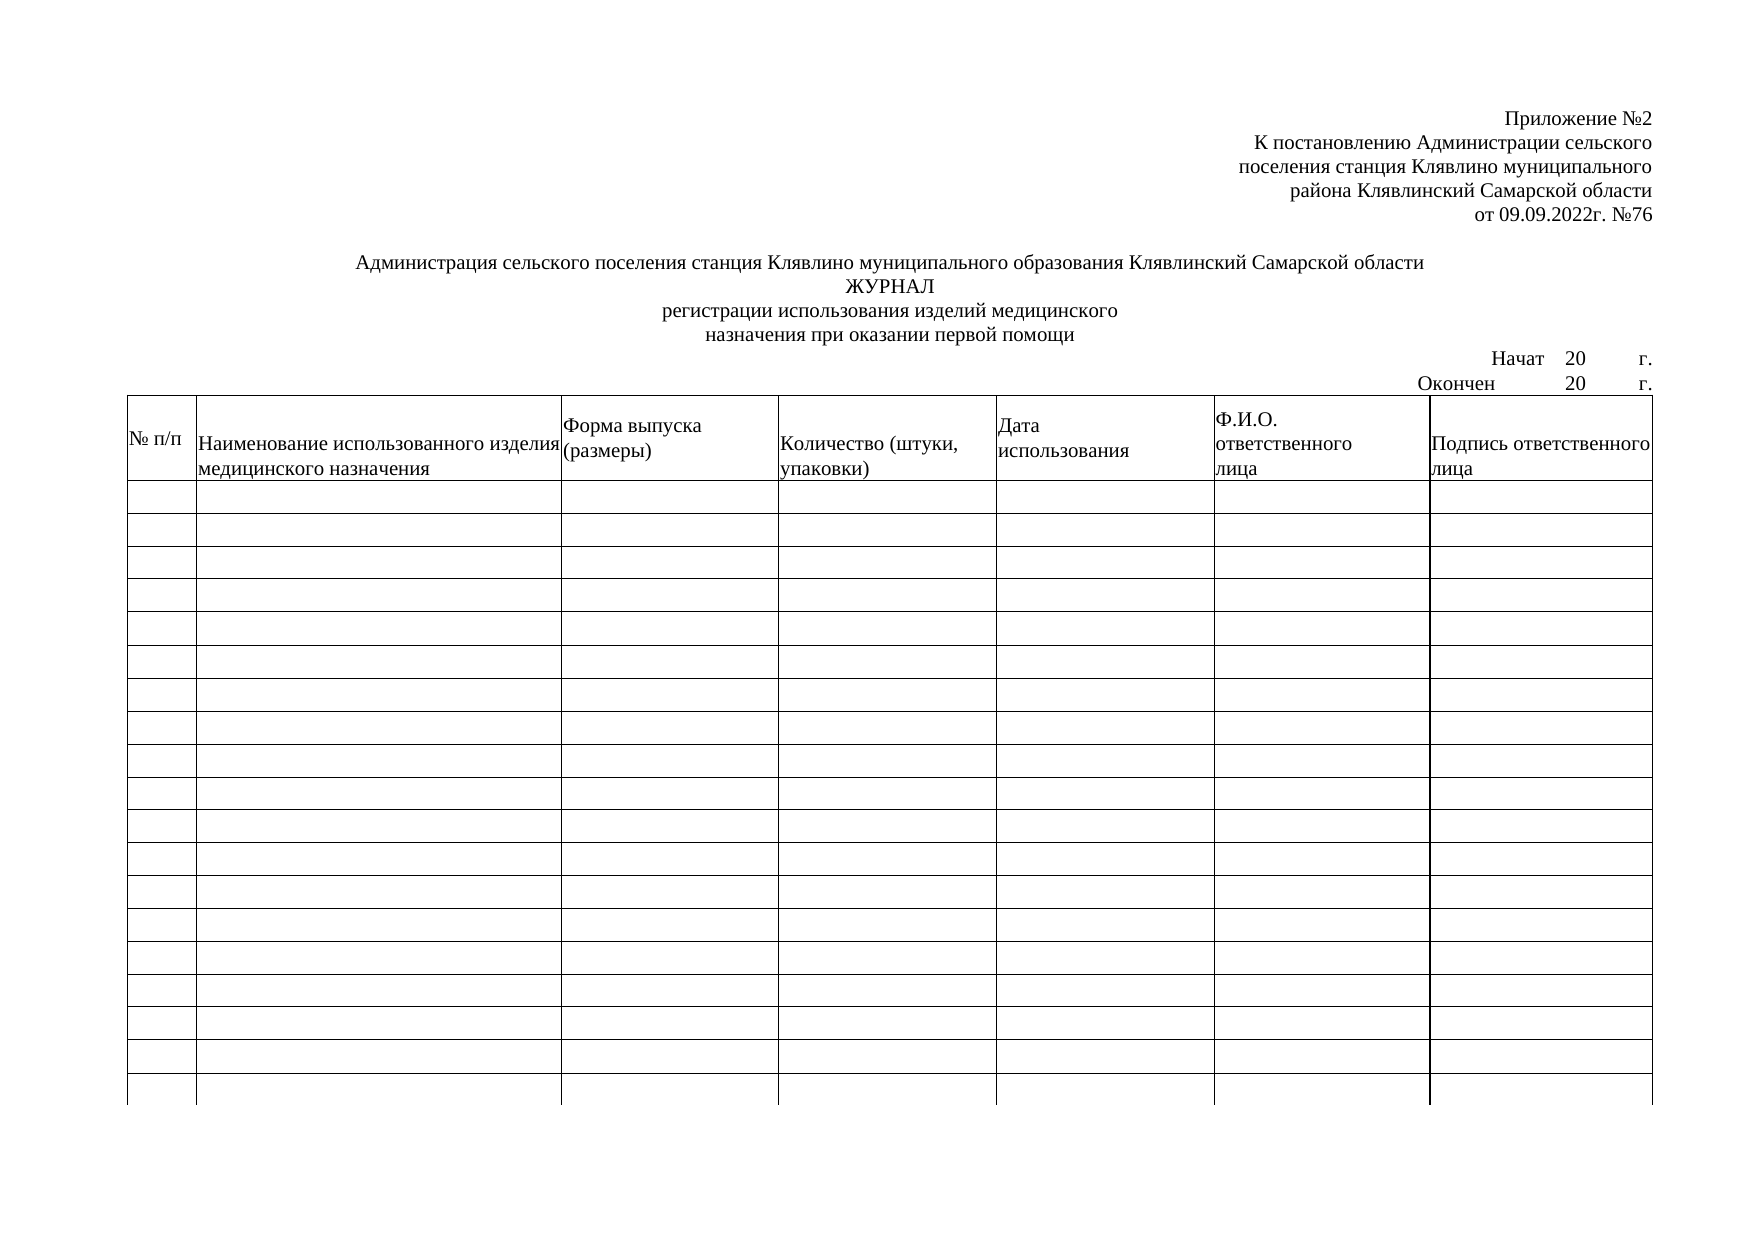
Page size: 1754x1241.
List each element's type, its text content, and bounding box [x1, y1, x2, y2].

text регистрации использования изделий медицинского назначения при оказании первой помощи [127, 298, 1652, 346]
table_cell [1215, 843, 1429, 875]
table_cell [128, 1040, 196, 1073]
table_cell [562, 646, 778, 678]
table_cell [1431, 679, 1652, 711]
table_cell [128, 712, 196, 744]
table_cell [562, 876, 778, 908]
table_cell [197, 876, 561, 908]
table_cell [562, 909, 778, 941]
table_cell [1431, 1040, 1652, 1073]
table_cell [197, 810, 561, 842]
table_cell [1431, 481, 1652, 512]
table_cell [128, 876, 196, 908]
table_cell [197, 481, 561, 512]
table_cell [1215, 481, 1429, 512]
table_cell [997, 1040, 1214, 1073]
table_cell [997, 646, 1214, 678]
table_cell [1431, 1007, 1652, 1039]
table_cell [128, 909, 196, 941]
table_cell [562, 579, 778, 611]
table_header Ф.И.О. ответственного лица [1215, 396, 1429, 479]
table_cell [1215, 876, 1429, 908]
table_cell [997, 975, 1214, 1006]
table_cell [128, 778, 196, 809]
table_cell [997, 876, 1214, 908]
table_cell [128, 1074, 196, 1105]
table_cell [197, 975, 561, 1006]
text Начат 20 г. [127, 346, 1652, 370]
table_cell [997, 745, 1214, 777]
table_cell [1215, 579, 1429, 611]
table_cell [779, 843, 996, 875]
table_cell [1215, 1040, 1429, 1073]
table_cell [779, 810, 996, 842]
table_cell [779, 745, 996, 777]
table_cell [1431, 1074, 1652, 1105]
table_cell [779, 481, 996, 512]
table_cell [197, 909, 561, 941]
table_cell [1431, 975, 1652, 1006]
table_cell [997, 843, 1214, 875]
table_cell [997, 1007, 1214, 1039]
table_cell [997, 942, 1214, 974]
table_cell [562, 745, 778, 777]
table_cell [779, 712, 996, 744]
table_cell [562, 612, 778, 644]
table_cell [128, 810, 196, 842]
table_cell [562, 1007, 778, 1039]
table_cell [1431, 810, 1652, 842]
table_cell [562, 778, 778, 809]
text Окончен 20 г. [127, 370, 1652, 394]
table_cell [128, 514, 196, 546]
table_cell [128, 745, 196, 777]
table_cell [779, 975, 996, 1006]
table_cell [779, 909, 996, 941]
table_header Наименование использованного изделия медицинского назначения [197, 396, 561, 479]
table_cell [1215, 514, 1429, 546]
text К постановлению Администрации сельского [127, 130, 1652, 154]
table_cell [197, 745, 561, 777]
table_cell [1215, 646, 1429, 678]
table_cell [997, 481, 1214, 512]
table_cell [1431, 646, 1652, 678]
table_cell [197, 679, 561, 711]
table_cell [128, 942, 196, 974]
table_cell [128, 1007, 196, 1039]
table_cell [1431, 712, 1652, 744]
text Приложение №2 [127, 106, 1652, 130]
table_header Дата использования [997, 396, 1214, 479]
table_cell [997, 1074, 1214, 1105]
table_cell [1431, 579, 1652, 611]
table_cell [1215, 547, 1429, 578]
table_cell [779, 1040, 996, 1073]
table_cell [1431, 612, 1652, 644]
table_cell [779, 646, 996, 678]
table_cell [197, 778, 561, 809]
table_cell [197, 1074, 561, 1105]
table_cell [779, 547, 996, 578]
text от 09.09.2022г. №76 [127, 202, 1652, 226]
table_cell [997, 679, 1214, 711]
table_cell [197, 547, 561, 578]
table_cell [562, 712, 778, 744]
table_cell [779, 514, 996, 546]
table_cell [562, 1074, 778, 1105]
table_header Подпись ответственного лица [1431, 396, 1652, 479]
table_cell [997, 579, 1214, 611]
table_cell [1431, 909, 1652, 941]
table_cell [562, 975, 778, 1006]
table_cell [997, 612, 1214, 644]
table_cell [562, 547, 778, 578]
text ЖУРНАЛ [127, 274, 1652, 298]
table_cell [779, 679, 996, 711]
table_cell [1431, 547, 1652, 578]
table_cell [197, 1040, 561, 1073]
table_cell [128, 481, 196, 512]
table_header Форма выпуска (размеры) [562, 396, 778, 479]
table_cell [128, 843, 196, 875]
table_cell [197, 712, 561, 744]
table_cell [1215, 1074, 1429, 1105]
table_cell [1431, 778, 1652, 809]
table_cell [997, 547, 1214, 578]
table_header Количество (штуки, упаковки) [779, 396, 996, 479]
table_cell [779, 942, 996, 974]
table_cell [562, 810, 778, 842]
table_cell [128, 975, 196, 1006]
table_cell [779, 1007, 996, 1039]
table_cell [197, 1007, 561, 1039]
table_cell [197, 942, 561, 974]
text района Клявлинский Самарской области [127, 178, 1652, 202]
table_cell [1215, 1007, 1429, 1039]
table_cell [128, 679, 196, 711]
table_cell [997, 712, 1214, 744]
table_cell [779, 1074, 996, 1105]
table_cell [779, 778, 996, 809]
table_cell [1215, 612, 1429, 644]
table_cell [1215, 679, 1429, 711]
table_cell [1215, 810, 1429, 842]
table_cell [1431, 514, 1652, 546]
table_cell [197, 612, 561, 644]
table_cell [562, 942, 778, 974]
table_cell [562, 481, 778, 512]
table_cell [1215, 712, 1429, 744]
table_cell [197, 579, 561, 611]
table_cell [997, 810, 1214, 842]
text Администрация сельского поселения станция Клявлино муниципального образования Клявлинский Самарской области [127, 250, 1652, 274]
table_cell [1431, 745, 1652, 777]
text поселения станция Клявлино муниципального [127, 154, 1652, 178]
table_cell [997, 909, 1214, 941]
table_cell [1215, 745, 1429, 777]
table_cell [997, 778, 1214, 809]
table_cell [779, 876, 996, 908]
table_cell [779, 612, 996, 644]
table_cell [197, 514, 561, 546]
table_cell [1431, 876, 1652, 908]
table_cell [1215, 942, 1429, 974]
table_cell [562, 514, 778, 546]
table_cell [128, 579, 196, 611]
table_cell [562, 843, 778, 875]
table_cell [1215, 778, 1429, 809]
table_cell [1215, 975, 1429, 1006]
table_cell [197, 843, 561, 875]
table_cell [779, 579, 996, 611]
table_cell [562, 679, 778, 711]
table_cell [1431, 942, 1652, 974]
table_cell [997, 514, 1214, 546]
table_cell [562, 1040, 778, 1073]
table_cell [128, 547, 196, 578]
table_cell [1215, 909, 1429, 941]
table_cell [197, 646, 561, 678]
table_cell [128, 646, 196, 678]
table_header № п/п [128, 396, 196, 479]
table_cell [128, 612, 196, 644]
table_cell [1431, 843, 1652, 875]
